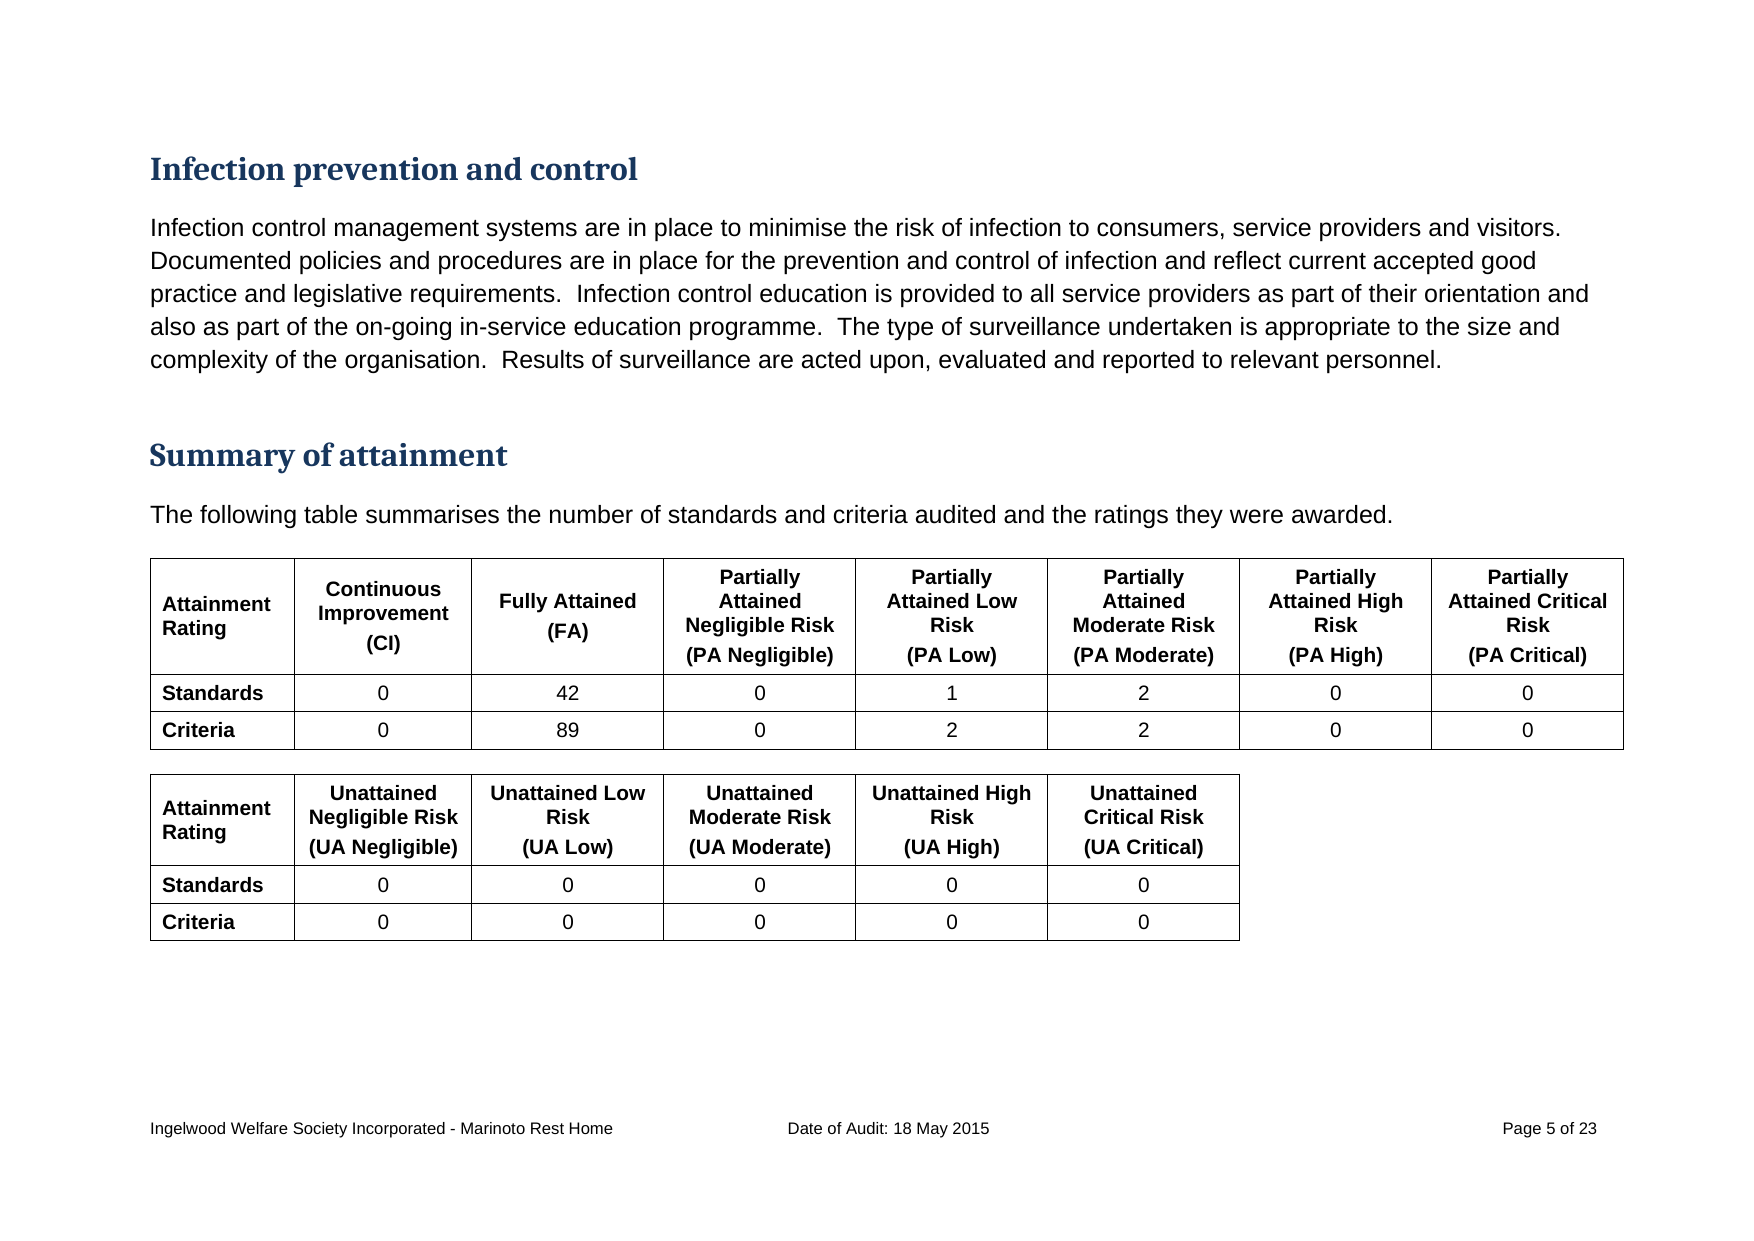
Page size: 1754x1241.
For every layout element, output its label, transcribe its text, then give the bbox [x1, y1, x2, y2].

text The following table summarises the number of standards and criteria audited and the ratings they were awarded. [150, 500, 1604, 528]
subtitle Infection prevention and control [150, 150, 1604, 188]
table_cell 2 [856, 712, 1047, 748]
table_header Continuous Improvement (CI) [295, 559, 471, 673]
table_cell 0 [664, 904, 855, 940]
table_header Partially Attained High Risk (PA High) [1240, 559, 1431, 673]
table_cell 0 [472, 866, 663, 903]
table_cell Criteria [151, 904, 294, 940]
table_cell 0 [1432, 675, 1623, 711]
table_header Unattained Negligible Risk (UA Negligible) [295, 775, 471, 865]
table_cell 42 [472, 675, 663, 711]
table_cell 0 [295, 675, 471, 711]
table_header Attainment Rating [151, 559, 294, 673]
table_cell 0 [664, 712, 855, 748]
table_header Partially Attained Moderate Risk (PA Moderate) [1048, 559, 1239, 673]
table_cell 0 [1240, 675, 1431, 711]
table_header Attainment Rating [151, 775, 294, 865]
table_cell 0 [472, 904, 663, 940]
table_cell 0 [295, 712, 471, 748]
table_header Unattained Low Risk (UA Low) [472, 775, 663, 865]
table_cell 1 [856, 675, 1047, 711]
table_header Unattained Critical Risk (UA Critical) [1048, 775, 1239, 865]
table_cell 0 [664, 675, 855, 711]
table_cell 0 [856, 904, 1047, 940]
table_cell 0 [1432, 712, 1623, 748]
table_cell Criteria [151, 712, 294, 748]
table_cell 89 [472, 712, 663, 748]
table_cell 0 [295, 866, 471, 903]
table_cell Standards [151, 675, 294, 711]
table_cell 2 [1048, 675, 1239, 711]
table_cell 0 [856, 866, 1047, 903]
table_cell 2 [1048, 712, 1239, 748]
table_header Fully Attained (FA) [472, 559, 663, 673]
subtitle Summary of attainment [150, 436, 1604, 475]
table_cell 0 [1048, 866, 1239, 903]
text Infection control management systems are in place to minimise the risk of infection to consumers, service providers and visitors. Documented policies and procedures are in place for the prevention and control of infection and reflect current accepted good practice and legislative requirements. Infection control education is provided to all service providers as part of their orientation and also as part of the on-going in-service education programme. The type of surveillance undertaken is appropriate to the size and complexity of the organisation. Results of surveillance are acted upon, evaluated and reported to relevant personnel. [150, 213, 1604, 374]
table_header Partially Attained Negligible Risk (PA Negligible) [664, 559, 855, 673]
table_cell 0 [295, 904, 471, 940]
table_header Unattained Moderate Risk (UA Moderate) [664, 775, 855, 865]
table_cell Standards [151, 866, 294, 903]
table_cell 0 [1240, 712, 1431, 748]
table_header Partially Attained Critical Risk (PA Critical) [1432, 559, 1623, 673]
table_header Unattained High Risk (UA High) [856, 775, 1047, 865]
table_header Partially Attained Low Risk (PA Low) [856, 559, 1047, 673]
table_cell 0 [664, 866, 855, 903]
table_cell 0 [1048, 904, 1239, 940]
